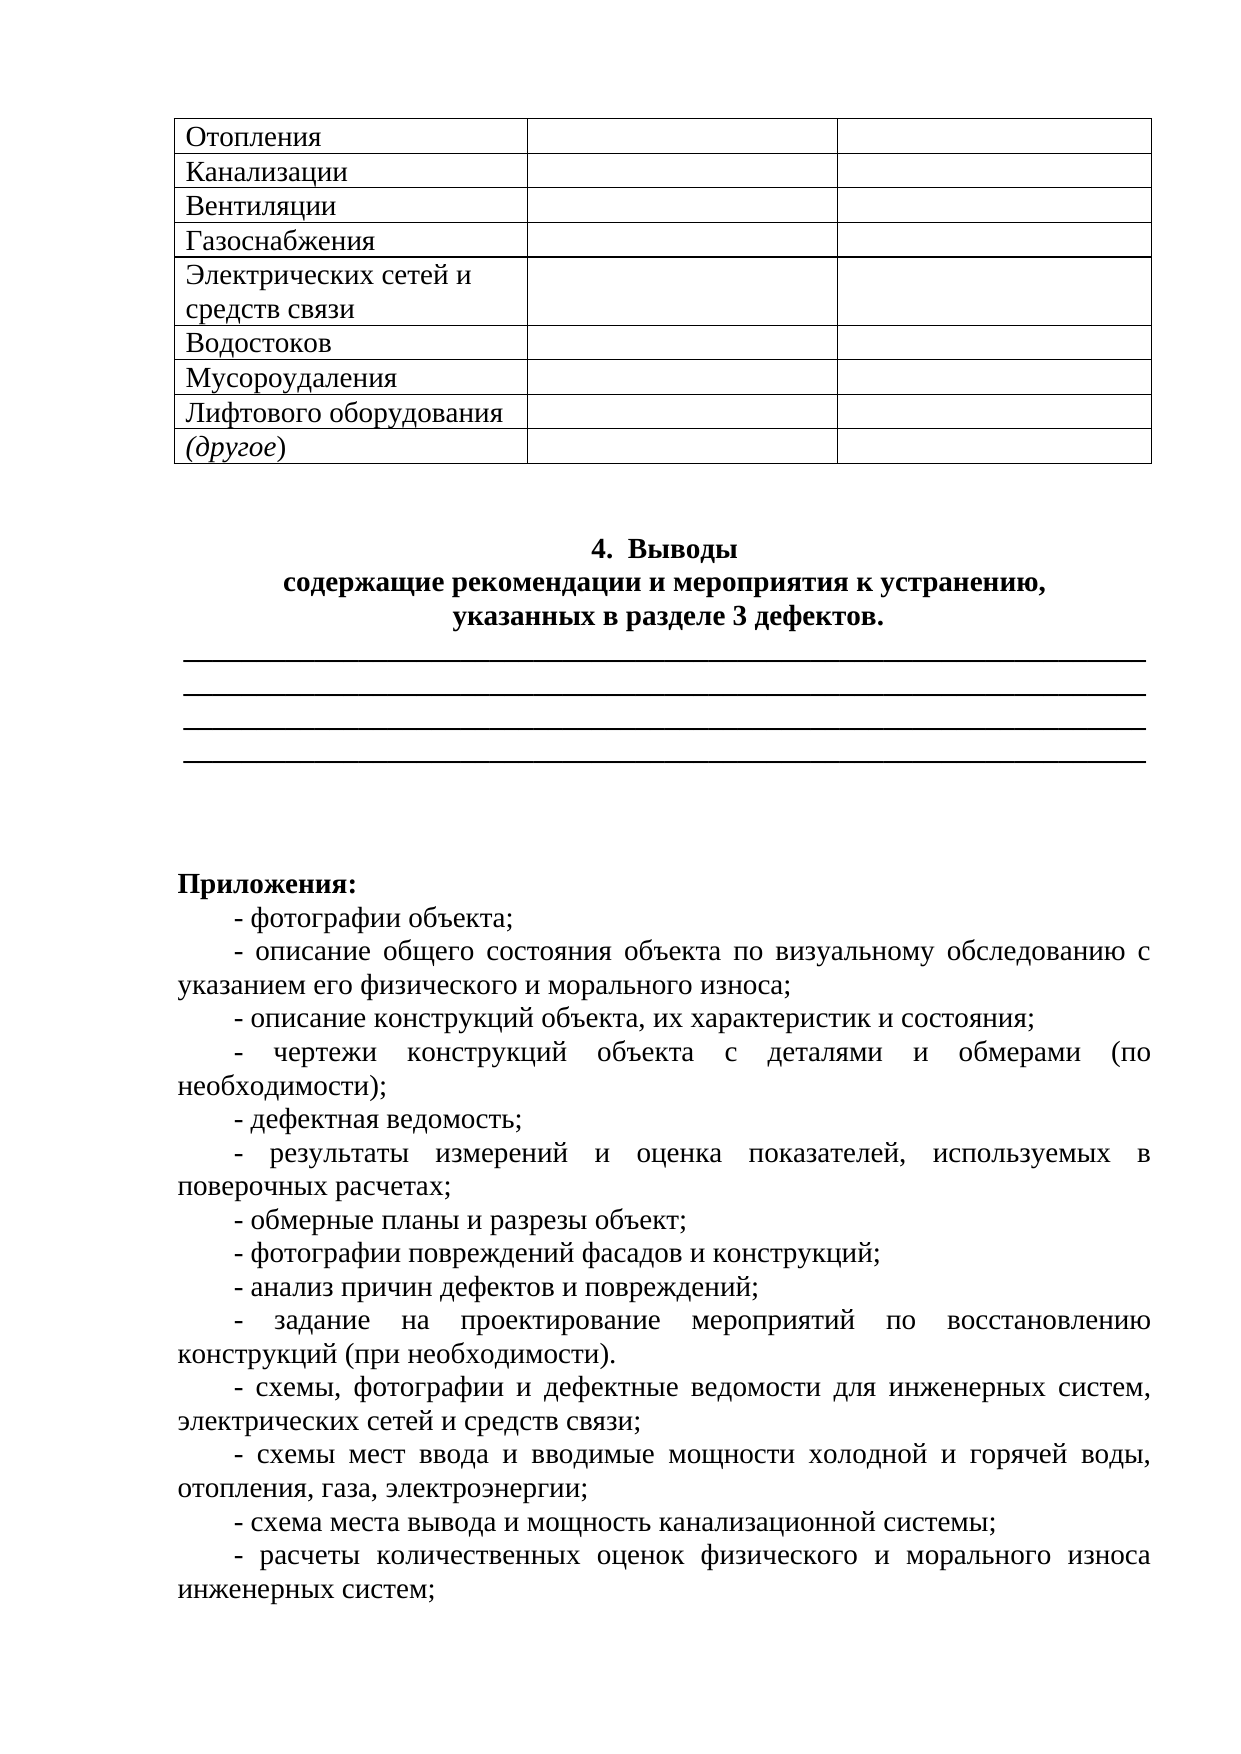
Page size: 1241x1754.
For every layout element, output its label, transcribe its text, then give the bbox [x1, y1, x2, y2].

text - фотографии объекта; [177, 900, 1152, 933]
text - анализ причин дефектов и повреждений; [177, 1269, 1152, 1302]
table_cell [528, 326, 837, 359]
text - чертежи конструкций объекта с деталями и обмерами (по необходимости); [177, 1034, 1152, 1101]
table_cell [528, 258, 837, 324]
table_cell [838, 223, 1151, 256]
text содержащие рекомендации и мероприятия к устранению, [177, 564, 1152, 598]
table_cell [838, 258, 1151, 324]
table_cell Мусороудаления [175, 360, 527, 394]
text 4. Выводы [177, 531, 1152, 564]
text указанных в разделе 3 дефектов. [177, 598, 1152, 632]
text - схема места вывода и мощность канализационной системы; [177, 1504, 1152, 1537]
text Приложения: [177, 866, 1152, 900]
table_cell Водостоков [175, 326, 527, 359]
text - фотографии повреждений фасадов и конструкций; [177, 1235, 1152, 1269]
text - дефектная ведомость; [177, 1101, 1152, 1135]
text - схемы мест ввода и вводимые мощности холодной и горячей воды, отопления, газа, электроэнергии; [177, 1437, 1152, 1504]
text - описание конструкций объекта, их характеристик и состояния; [177, 1001, 1152, 1034]
table_cell Электрических сетей и средств связи [175, 258, 527, 324]
table_cell [528, 154, 837, 187]
text ________________________________________________________________________________________________________________________________________________________________________________________________________________________________________________________________________ [177, 632, 1152, 766]
text - описание общего состояния объекта по визуальному обследованию с указанием его физического и морального износа; [177, 933, 1152, 1001]
table_cell [528, 360, 837, 394]
text - обмерные планы и разрезы объект; [177, 1202, 1152, 1235]
table_cell Лифтового оборудования [175, 395, 527, 428]
table_cell Отопления [175, 119, 527, 153]
table_cell [838, 154, 1151, 187]
text - результаты измерений и оценка показателей, используемых в поверочных расчетах; [177, 1135, 1152, 1202]
table_cell Газоснабжения [175, 223, 527, 256]
table_cell (другое) [175, 429, 527, 463]
text - расчеты количественных оценок физического и морального износа инженерных систем; [177, 1537, 1152, 1604]
table_cell [838, 360, 1151, 394]
table_cell [528, 429, 837, 463]
table_cell [838, 429, 1151, 463]
table_cell [838, 326, 1151, 359]
table_cell [838, 119, 1151, 153]
table_cell [528, 223, 837, 256]
table_cell [528, 395, 837, 428]
table_cell Канализации [175, 154, 527, 187]
table_cell [838, 188, 1151, 222]
text - задание на проектирование мероприятий по восстановлению конструкций (при необходимости). [177, 1302, 1152, 1369]
table_cell [528, 119, 837, 153]
text - схемы, фотографии и дефектные ведомости для инженерных систем, электрических сетей и средств связи; [177, 1369, 1152, 1437]
table_cell Вентиляции [175, 188, 527, 222]
table_cell [528, 188, 837, 222]
table_cell [838, 395, 1151, 428]
